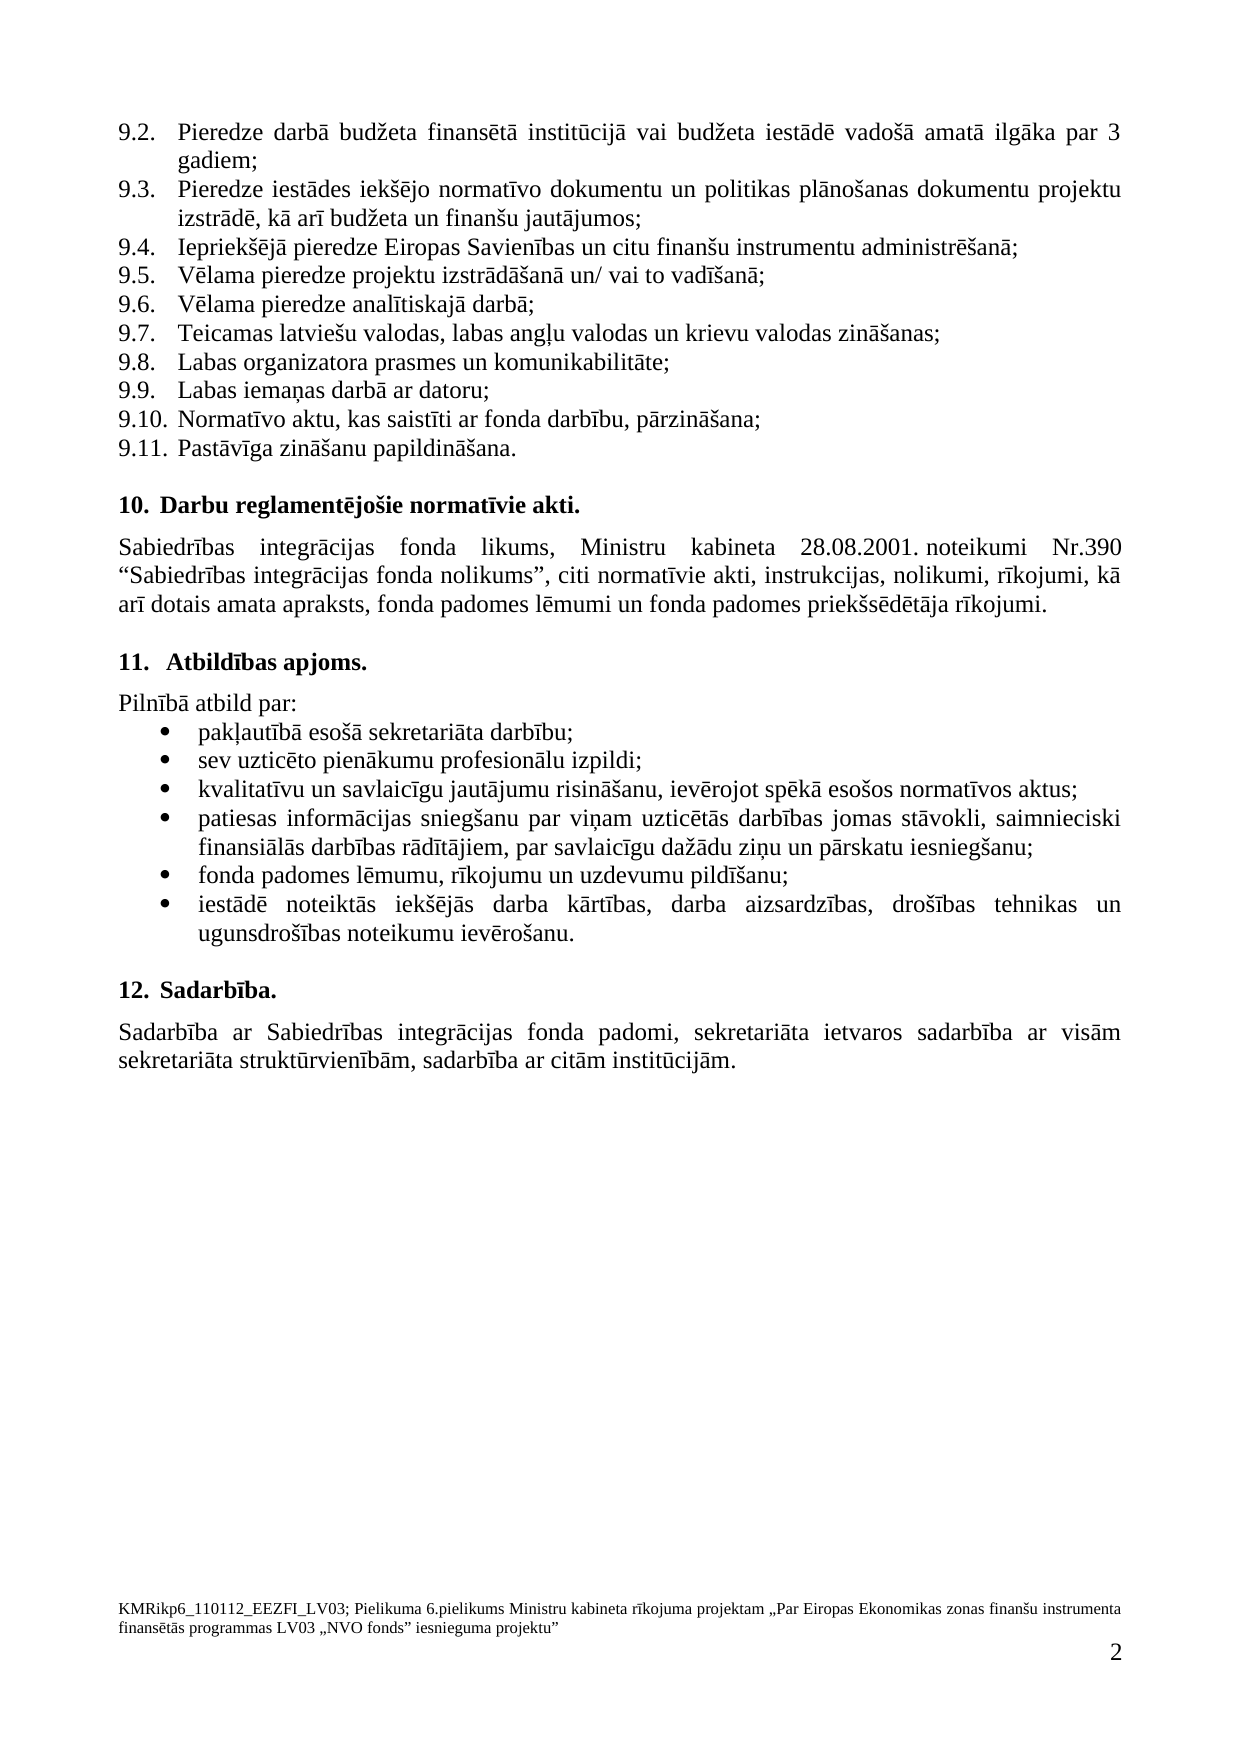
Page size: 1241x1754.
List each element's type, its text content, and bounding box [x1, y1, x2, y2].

list Normatīvo , kas saistīti ar fonda darbību, pārzināšana; [118, 404, 1122, 433]
list Pieredze iestādes iekšējo normatīvo dokumentu un politikas plānošanas dokumentu projektu izstrādē, kā arī budžeta un finanšu jautājumos; [118, 174, 1122, 232]
text Sadarbība ar Sabiedrības integrācijas fonda padomi, sekretariāta ietvaros sadarbība ar visām sekretariāta struktūrvienībām, sadarbība ar citām institūcijām. [118, 1017, 1122, 1074]
text Pilnībā atbild par: [118, 688, 1122, 717]
list fonda padomes , un uzdevumu pildīšanu; [161, 860, 1122, 889]
list Teicamas latviešu valodas, labas angļu valodas un krievu valodas zināšanas; [118, 318, 1122, 347]
list sev uzticēto pienākumu profesionālu izpildi; [161, 745, 1122, 774]
list Labas organizatora prasmes un komunikabilitāte; [118, 347, 1122, 375]
list kvalitatīvu un savlaicīgu jautājumu risināšanu, ievērojot spēkā esošos normatīvos ; [161, 774, 1122, 803]
list Vēlama pieredze analītiskajā darbā; [118, 289, 1122, 318]
list Vēlama pieredze projektu izstrādāšanā un/ vai to vadīšanā; [118, 260, 1122, 289]
list Pieredze darbā budžeta finansētā institūcijā vai budžeta iestādē vadošā amatā ilgāka par 3 gadiem; [118, 117, 1122, 174]
list Sadarbība. [118, 975, 1122, 1004]
list patiesas informācijas sniegšanu par viņam uzticētās darbības jomas stāvokli, saimnieciski finansiālās darbības rādītājiem, par savlaicīgu dažādu ziņu un pārskatu iesniegšanu; [161, 803, 1122, 860]
list Darbu reglamentējošie normatīvie akti. [118, 490, 1122, 519]
list Atbildības apjoms. [118, 647, 1122, 675]
list iestādē noteiktās iekšējās darba kārtības, darba aizsardzības, drošības tehnikas un ugunsdrošības noteikumu ievērošanu. [161, 889, 1122, 947]
list pakļautībā esošā sekretariāta darbību; [161, 717, 1122, 745]
list Iepriekšējā pieredze Eiropas Savienības un citu finanšu instrumentu administrēšanā; [118, 232, 1122, 260]
list Sabiedrības integrācijas fonda likums, Ministru kabineta . noteikumi Nr.390 “Sabiedrības integrācijas fonda ”, citi normatīvie , , , , kā arī dotais amata apraksts, fonda padomes un fonda padomes priekšsēdētāja rīkojumi. [118, 532, 1122, 618]
list Labas iemaņas darbā ar datoru; [118, 375, 1122, 404]
list Pastāvīga zināšanu papildināšana. [118, 433, 1122, 462]
